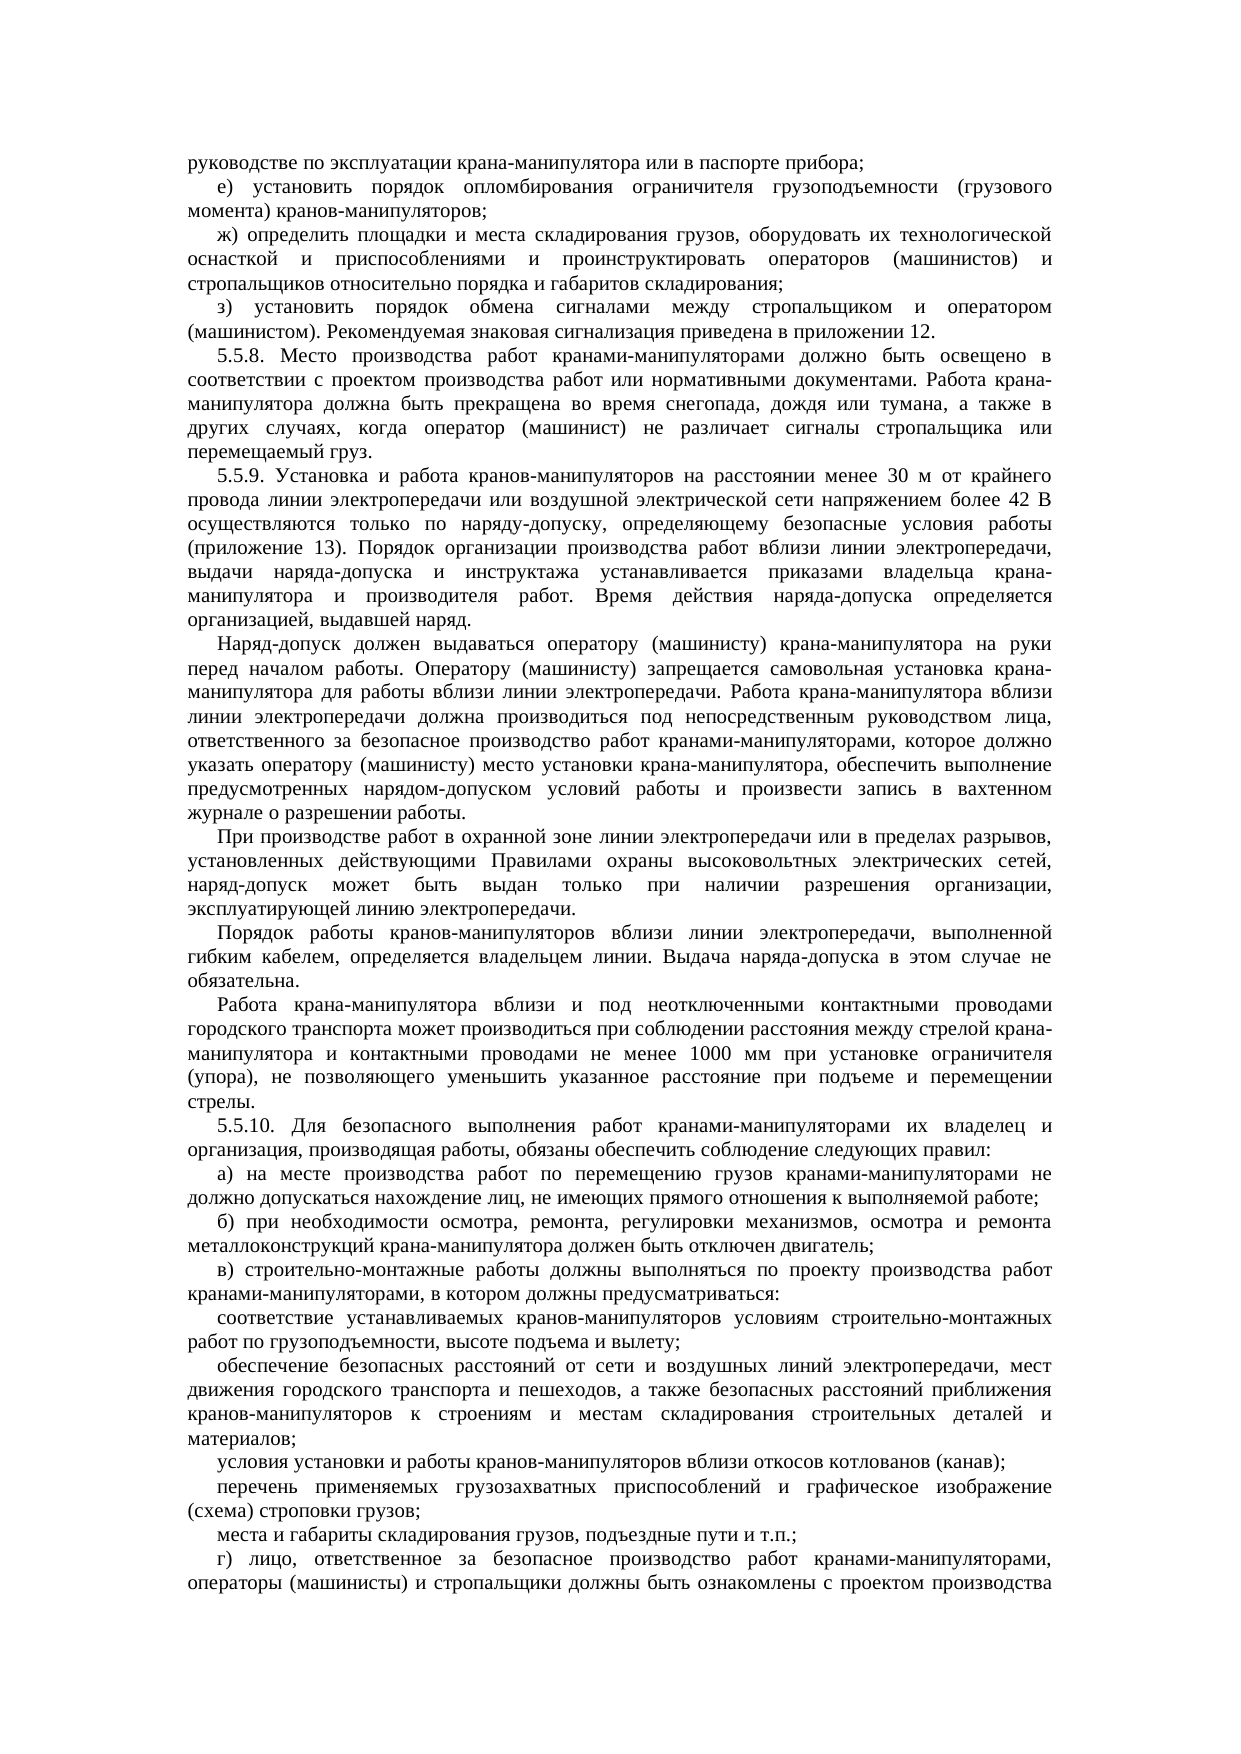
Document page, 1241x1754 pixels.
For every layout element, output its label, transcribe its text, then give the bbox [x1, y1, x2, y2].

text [187, 150, 1053, 174]
text Порядок работы кранов-манипуляторов вблизи линии электропередачи, выполненной гибким кабелем, определяется владельцем линии. Выдача наряда-допуска в этом случае не обязательна. [187, 920, 1053, 992]
text в) строительно-монтажные работы должны выполняться по проекту производства работ кранами-манипуляторами, в котором должны предусматриваться: [187, 1257, 1053, 1305]
text Наряд-допуск должен выдаваться оператору (машинисту) крана-манипулятора на руки перед началом работы. Оператору (машинисту) запрещается самовольная установка крана-манипулятора для работы вблизи линии электропередачи. Работа крана-манипулятора вблизи линии электропередачи должна производиться под непосредственным руководством лица, ответственного за безопасное производство работ кранами-манипуляторами, которое должно указать оператору (машинисту) место установки крана-манипулятора, обеспечить выполнение предусмотренных нарядом-допуском условий работы и произвести запись в вахтенном журнале о разрешении работы. [187, 631, 1053, 824]
text б) при необходимости осмотра, ремонта, регулировки механизмов, осмотра и ремонта металлоконструкций крана-манипулятора должен быть отключен двигатель; [187, 1209, 1053, 1257]
text условия установки и работы кранов-манипуляторов вблизи откосов котлованов (канав); [187, 1449, 1053, 1473]
text места и габариты складирования грузов, подъездные пути и т.п.; [187, 1522, 1053, 1546]
text е) установить порядок опломбирования ограничителя грузоподъемности (грузового момента) кранов-манипуляторов; [187, 174, 1053, 222]
text 5.5.9. Установка и работа кранов-манипуляторов на расстоянии менее 30 м от крайнего провода линии электропередачи или воздушной электрической сети напряжением более 42 В осуществляются только по наряду-допуску, определяющему безопасные условия работы (приложение 13). Порядок организации производства работ вблизи линии электропередачи, выдачи наряда-допуска и инструктажа устанавливается приказами владельца крана-манипулятора и производителя работ. Время действия наряда-допуска определяется организацией, выдавшей наряд. [187, 463, 1053, 631]
text соответствие устанавливаемых кранов-манипуляторов условиям строительно-монтажных работ по грузоподъемности, высоте подъема и вылету; [187, 1305, 1053, 1353]
text 5.5.10. Для безопасного выполнения работ кранами-манипуляторами их владелец и организация, производящая работы, обязаны обеспечить соблюдение следующих правил: [187, 1112, 1053, 1161]
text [187, 1546, 1053, 1594]
text Работа крана-манипулятора вблизи и под неотключенными контактными проводами городского транспорта может производиться при соблюдении расстояния между стрелой крана-манипулятора и контактными проводами не менее 1000 мм при установке ограничителя (упора), не позволяющего уменьшить указанное расстояние при подъеме и перемещении стрелы. [187, 992, 1053, 1112]
text перечень применяемых грузозахватных приспособлений и графическое изображение (схема) строповки грузов; [187, 1473, 1053, 1522]
text з) установить порядок обмена сигналами между стропальщиком и оператором (машинистом). Рекомендуемая знаковая сигнализация приведена в приложении 12. [187, 294, 1053, 342]
text При производстве работ в охранной зоне линии электропередачи или в пределах разрывов, установленных действующими Правилами охраны высоковольтных электрических сетей, наряд-допуск может быть выдан только при наличии разрешения организации, эксплуатирующей линию электропередачи. [187, 824, 1053, 920]
text а) на месте производства работ по перемещению грузов кранами-манипуляторами не должно допускаться нахождение лиц, не имеющих прямого отношения к выполняемой работе; [187, 1161, 1053, 1209]
text обеспечение безопасных расстояний от сети и воздушных линий электропередачи, мест движения городского транспорта и пешеходов, а также безопасных расстояний приближения кранов-манипуляторов к строениям и местам складирования строительных деталей и материалов; [187, 1353, 1053, 1449]
text ж) определить площадки и места складирования грузов, оборудовать их технологической оснасткой и приспособлениями и проинструктировать операторов (машинистов) и стропальщиков относительно порядка и габаритов складирования; [187, 222, 1053, 294]
text 5.5.8. Место производства работ кранами-манипуляторами должно быть освещено в соответствии с проектом производства работ или нормативными документами. Работа крана-манипулятора должна быть прекращена во время снегопада, дождя или тумана, а также в других случаях, когда оператор (машинист) не различает сигналы стропальщика или перемещаемый груз. [187, 342, 1053, 463]
